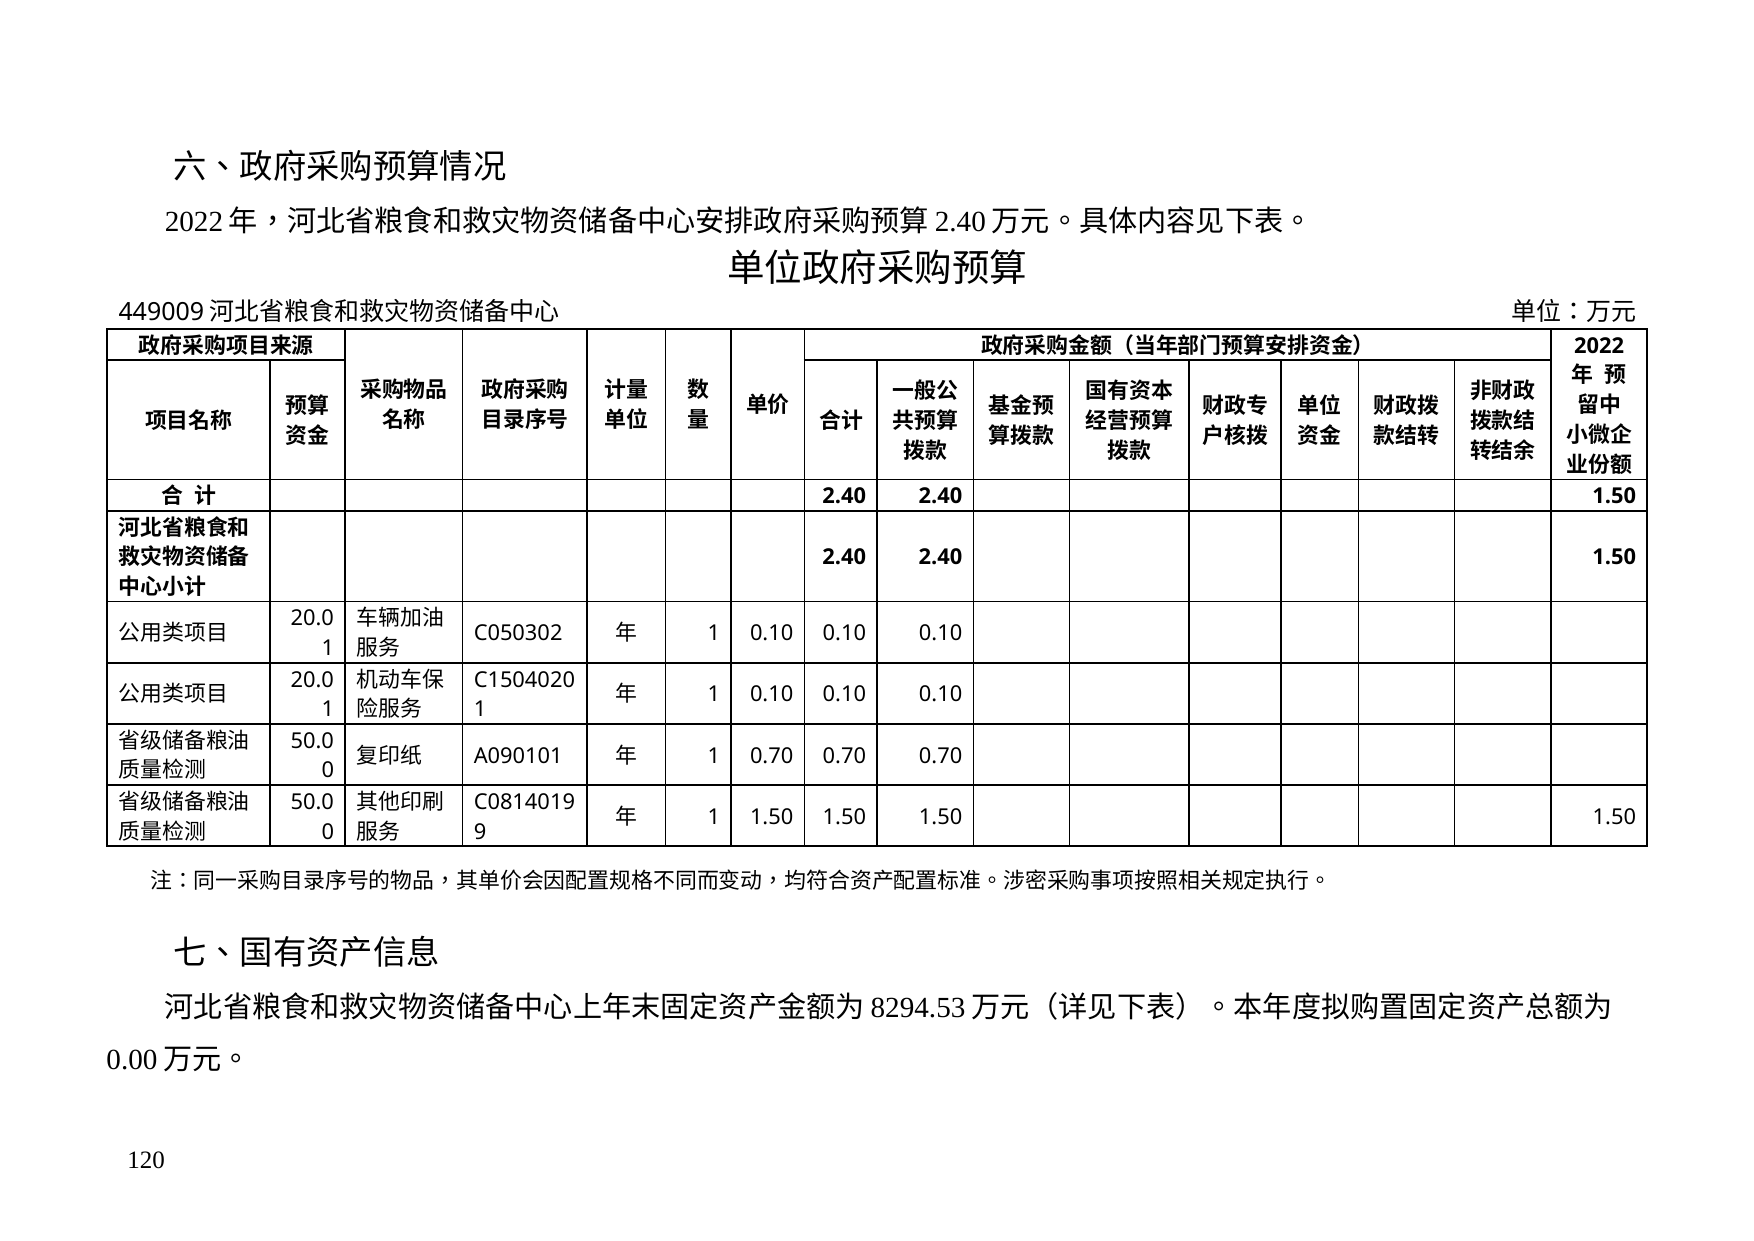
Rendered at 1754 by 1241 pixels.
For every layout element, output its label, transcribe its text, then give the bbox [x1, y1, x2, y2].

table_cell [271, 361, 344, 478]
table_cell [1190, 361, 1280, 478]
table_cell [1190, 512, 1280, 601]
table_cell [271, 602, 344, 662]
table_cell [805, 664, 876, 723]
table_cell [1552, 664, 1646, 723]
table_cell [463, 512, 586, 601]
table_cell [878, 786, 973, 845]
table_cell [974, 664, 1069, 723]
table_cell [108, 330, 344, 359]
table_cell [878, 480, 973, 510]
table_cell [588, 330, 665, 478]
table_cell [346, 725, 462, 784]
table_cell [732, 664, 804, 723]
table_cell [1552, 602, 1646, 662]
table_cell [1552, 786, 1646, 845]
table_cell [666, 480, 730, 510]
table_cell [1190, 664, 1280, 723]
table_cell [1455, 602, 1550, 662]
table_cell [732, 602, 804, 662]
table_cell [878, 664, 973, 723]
text 2022年，河北省粮食和救灾物资储备中心安排政府采购预算2.40万元。具体内容见下表。 [106, 189, 1648, 241]
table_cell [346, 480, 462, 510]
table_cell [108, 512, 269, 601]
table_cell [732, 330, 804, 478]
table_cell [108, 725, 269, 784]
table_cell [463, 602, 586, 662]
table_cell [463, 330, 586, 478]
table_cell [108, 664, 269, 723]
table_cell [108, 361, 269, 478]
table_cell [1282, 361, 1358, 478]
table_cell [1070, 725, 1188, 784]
text 注：同一采购目录序号的物品，其单价会因配置规格不同而变动，均符合资产配置标准。涉密采购事项按照相关规定执行。 [106, 847, 1648, 899]
text 六、政府采购预算情况 [106, 143, 1648, 188]
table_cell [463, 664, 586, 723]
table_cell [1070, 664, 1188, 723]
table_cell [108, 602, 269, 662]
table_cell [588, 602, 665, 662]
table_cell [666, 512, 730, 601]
text 河北省粮食和救灾物资储备中心上年末固定资产金额为8294.53万元（详见下表）。本年度拟购置固定资产总额为0.00万元。 [106, 975, 1648, 1079]
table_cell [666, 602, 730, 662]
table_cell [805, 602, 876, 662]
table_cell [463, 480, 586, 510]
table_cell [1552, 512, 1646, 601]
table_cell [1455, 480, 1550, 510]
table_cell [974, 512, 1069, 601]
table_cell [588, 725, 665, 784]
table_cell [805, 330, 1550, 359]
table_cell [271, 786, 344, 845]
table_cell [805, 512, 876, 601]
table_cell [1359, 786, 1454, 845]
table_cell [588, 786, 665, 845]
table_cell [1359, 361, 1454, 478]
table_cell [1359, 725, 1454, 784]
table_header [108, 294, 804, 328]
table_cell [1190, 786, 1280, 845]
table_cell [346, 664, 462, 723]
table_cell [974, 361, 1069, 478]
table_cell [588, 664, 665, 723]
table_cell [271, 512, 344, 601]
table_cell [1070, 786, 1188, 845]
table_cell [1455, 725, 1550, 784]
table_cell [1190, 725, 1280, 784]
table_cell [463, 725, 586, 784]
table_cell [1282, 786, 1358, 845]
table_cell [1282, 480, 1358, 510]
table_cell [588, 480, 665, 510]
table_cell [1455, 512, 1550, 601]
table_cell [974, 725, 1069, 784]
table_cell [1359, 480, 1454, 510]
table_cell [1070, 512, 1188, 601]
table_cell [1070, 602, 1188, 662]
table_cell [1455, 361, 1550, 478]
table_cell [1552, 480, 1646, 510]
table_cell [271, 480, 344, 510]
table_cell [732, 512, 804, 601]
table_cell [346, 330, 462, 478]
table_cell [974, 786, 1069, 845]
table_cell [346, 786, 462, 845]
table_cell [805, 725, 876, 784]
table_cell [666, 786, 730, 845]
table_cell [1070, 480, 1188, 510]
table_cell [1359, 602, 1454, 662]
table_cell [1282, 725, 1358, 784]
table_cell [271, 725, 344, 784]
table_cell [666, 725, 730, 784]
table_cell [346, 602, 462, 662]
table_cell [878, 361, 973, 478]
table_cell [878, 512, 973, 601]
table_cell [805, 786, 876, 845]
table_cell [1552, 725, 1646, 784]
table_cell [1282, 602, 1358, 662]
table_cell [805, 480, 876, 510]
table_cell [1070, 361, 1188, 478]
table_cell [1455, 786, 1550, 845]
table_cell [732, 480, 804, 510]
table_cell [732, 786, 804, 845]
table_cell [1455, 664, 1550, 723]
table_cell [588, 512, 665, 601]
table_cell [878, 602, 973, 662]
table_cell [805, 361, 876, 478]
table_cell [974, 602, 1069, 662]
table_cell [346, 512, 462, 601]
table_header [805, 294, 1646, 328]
text 单位政府采购预算 [106, 241, 1648, 292]
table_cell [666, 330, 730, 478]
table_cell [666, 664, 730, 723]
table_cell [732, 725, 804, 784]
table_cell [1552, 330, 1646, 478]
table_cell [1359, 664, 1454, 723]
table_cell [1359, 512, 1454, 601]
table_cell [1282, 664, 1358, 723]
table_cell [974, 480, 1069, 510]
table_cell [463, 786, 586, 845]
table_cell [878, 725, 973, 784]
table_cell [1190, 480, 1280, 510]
text 七、国有资产信息 [106, 929, 1648, 974]
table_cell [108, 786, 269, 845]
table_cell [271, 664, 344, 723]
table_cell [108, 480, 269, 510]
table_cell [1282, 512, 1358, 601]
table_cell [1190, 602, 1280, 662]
